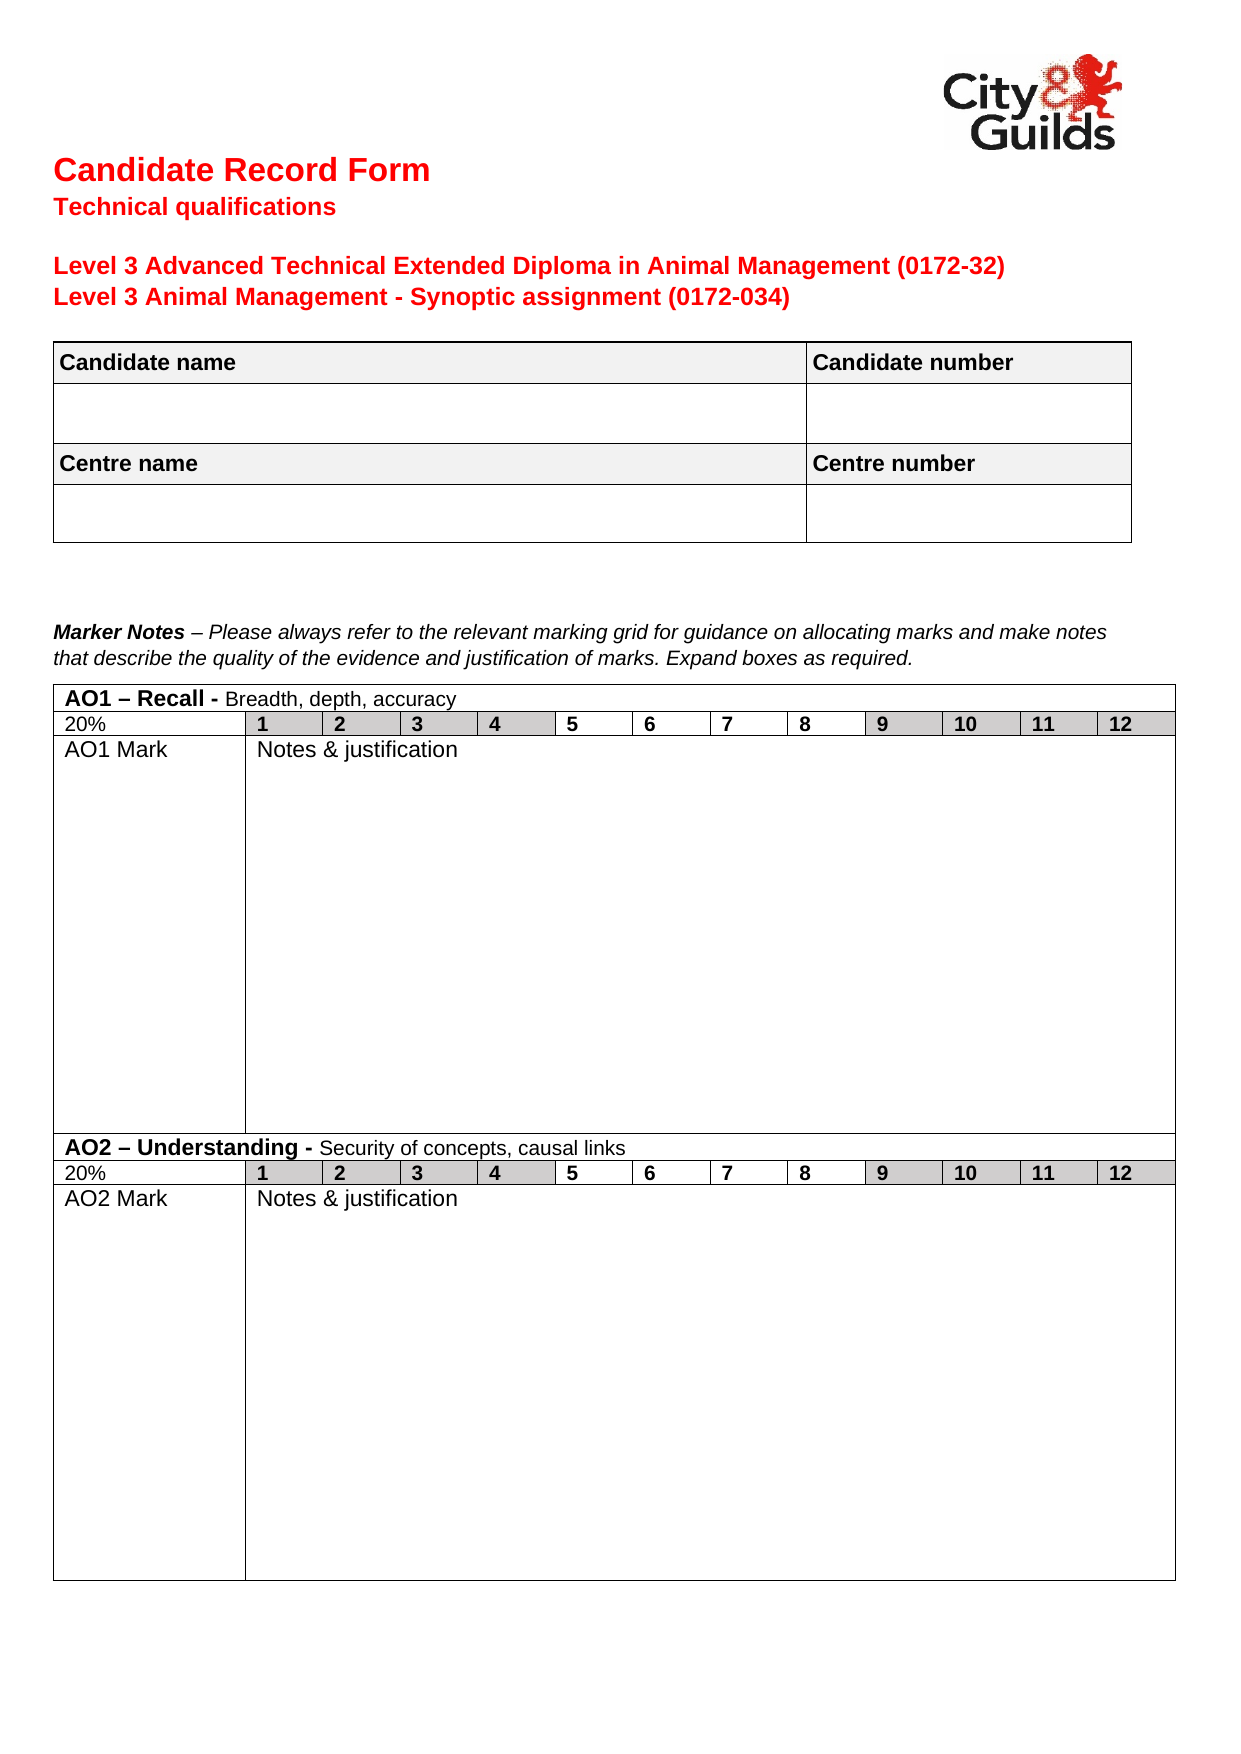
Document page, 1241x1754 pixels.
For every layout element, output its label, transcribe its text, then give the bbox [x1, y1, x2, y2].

text Level 3 Animal Management - Synoptic assignment (0172-034) [53, 282, 1201, 311]
picture [943, 54, 1123, 150]
table_cell 9 [866, 1161, 942, 1184]
table_cell 8 [788, 1161, 865, 1184]
table_cell AO2 Mark [54, 1185, 245, 1580]
text Level 3 Advanced Technical Extended Diploma in Animal Management (0172-32) [53, 251, 1201, 280]
table_cell [54, 485, 806, 542]
text Marker Notes – Please always refer to the relevant marking grid for guidance on allocating marks and make notes that describe the quality of the evidence and justification of marks. Expand boxes as required. [53, 619, 1122, 669]
table_cell 1 [246, 1161, 322, 1184]
table_cell AO2 – Understanding - Security of concepts, causal links [54, 1134, 1175, 1160]
table_cell 4 [478, 1161, 555, 1184]
table_cell Centre name [54, 444, 806, 484]
table_cell 5 [556, 712, 632, 735]
table_cell Notes & justification [246, 736, 1175, 1133]
text Technical qualifications [53, 191, 1201, 220]
table_cell 2 [323, 1161, 400, 1184]
table_cell Centre number [807, 444, 1131, 484]
table_cell 10 [943, 1161, 1020, 1184]
table_cell 6 [633, 1161, 710, 1184]
table_header AO1 – Recall - Breadth, depth, accuracy [54, 685, 1175, 711]
table_cell 7 [711, 1161, 787, 1184]
table_cell Notes & justification [246, 1185, 1175, 1580]
table_cell 3 [401, 712, 477, 735]
table_cell [807, 384, 1131, 442]
table_cell 3 [401, 1161, 477, 1184]
table_cell 12 [1098, 712, 1175, 735]
table_header Candidate name [54, 343, 806, 383]
table_cell [54, 384, 806, 442]
table_cell [807, 485, 1131, 542]
table_cell 5 [556, 1161, 632, 1184]
table_cell 7 [711, 712, 787, 735]
table_cell 4 [478, 712, 555, 735]
table_cell 10 [943, 712, 1020, 735]
table_cell 11 [1021, 712, 1097, 735]
table_cell 9 [866, 712, 942, 735]
table_cell 12 [1098, 1161, 1175, 1184]
table_header Candidate number [807, 343, 1131, 383]
table_cell 6 [633, 712, 710, 735]
table_cell AO1 Mark [54, 736, 245, 1133]
table_cell 1 [246, 712, 322, 735]
table_cell 20% [54, 712, 245, 735]
table_cell 20% [54, 1161, 245, 1184]
table_cell 11 [1021, 1161, 1097, 1184]
table_cell 8 [788, 712, 865, 735]
text Candidate Record Form [53, 150, 1201, 188]
table_cell 2 [323, 712, 400, 735]
